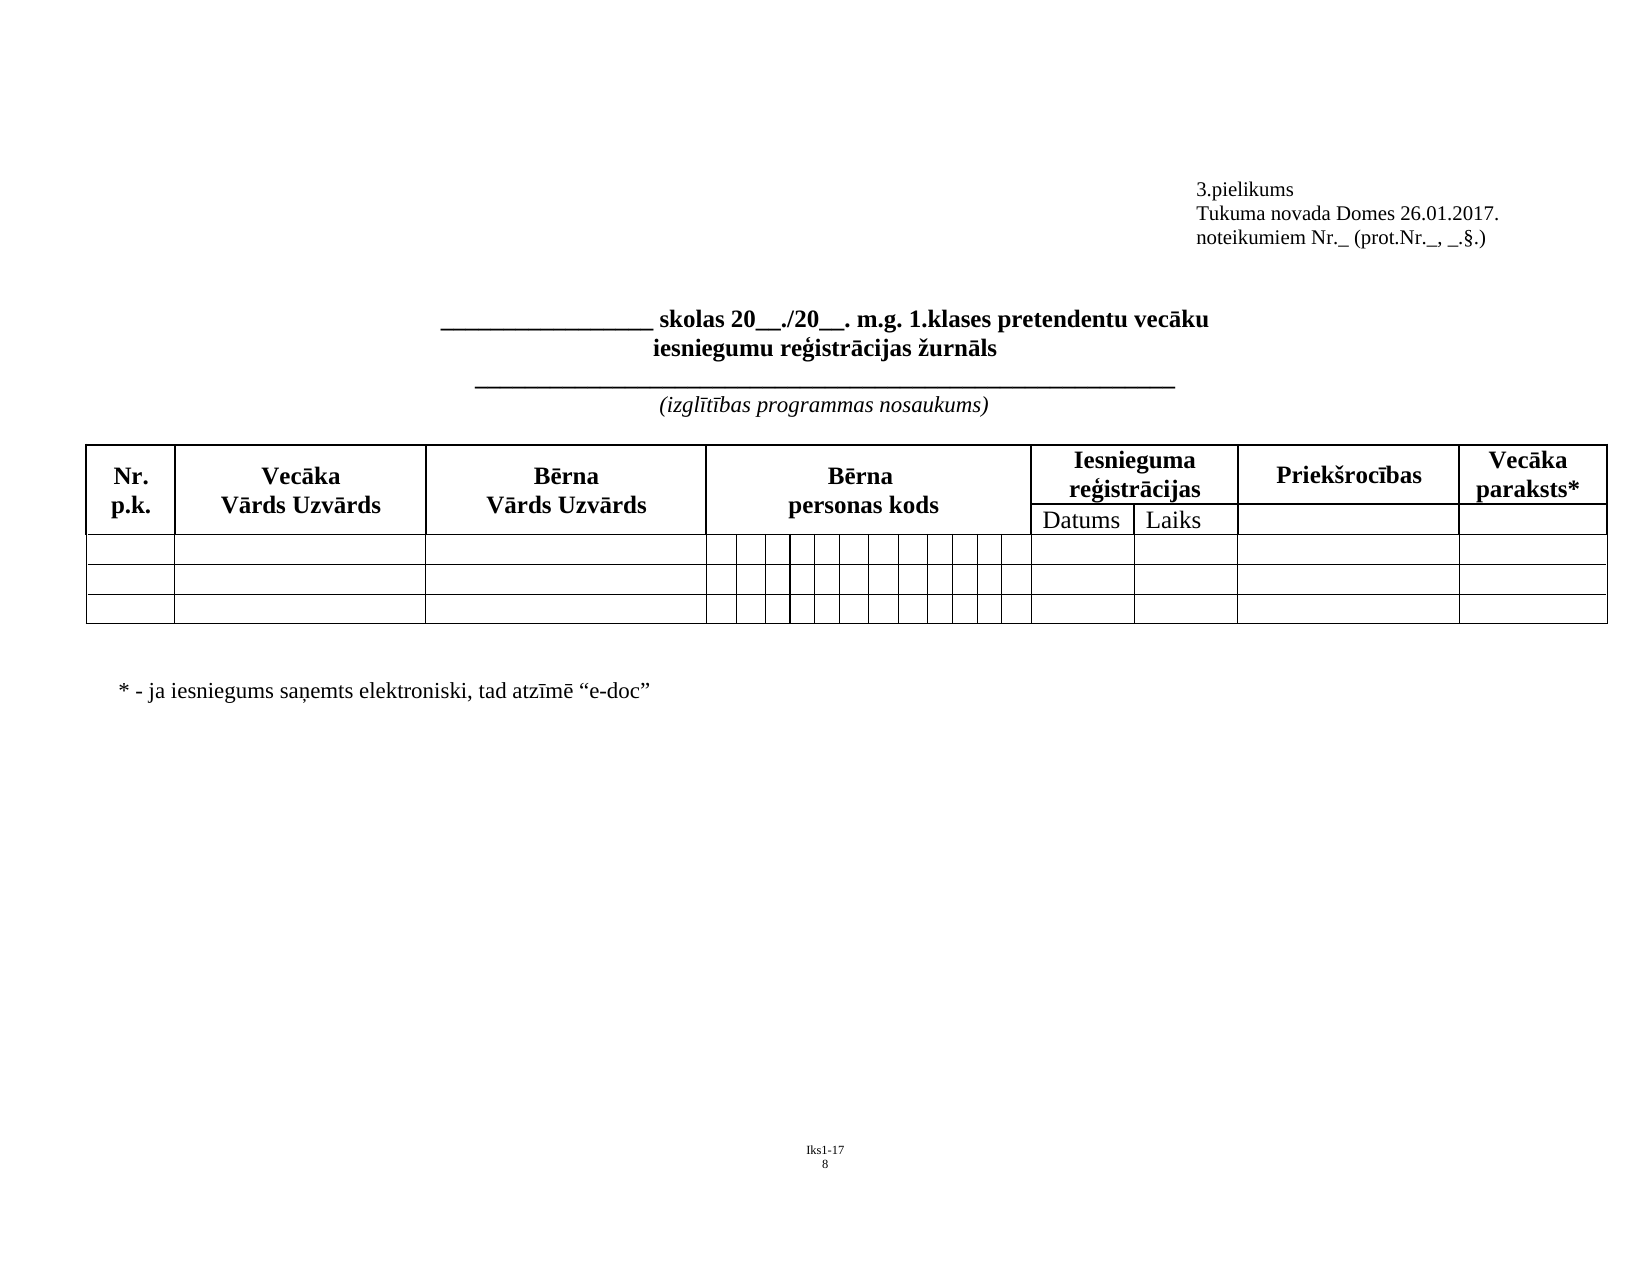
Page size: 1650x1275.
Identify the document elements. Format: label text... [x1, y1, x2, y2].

table_cell [791, 565, 814, 593]
table_cell [1032, 565, 1134, 593]
table_cell [737, 535, 765, 564]
table_cell [426, 595, 706, 623]
table_cell [815, 535, 839, 564]
table_cell [1460, 594, 1607, 623]
table_cell [426, 535, 706, 564]
table_cell [1460, 505, 1606, 534]
table_cell [1002, 565, 1031, 593]
table_cell [1238, 565, 1459, 593]
table_cell [1002, 595, 1031, 623]
text iesniegumu reģistrācijas žurnāls [118, 333, 1532, 362]
table_cell [1238, 535, 1459, 564]
table_cell [791, 595, 814, 623]
text _________________ skolas 20__./20__. m.g. 1.klases pretendentu vecāku [118, 304, 1532, 333]
table_cell [766, 595, 789, 623]
table_cell [766, 565, 789, 593]
table_cell [953, 535, 977, 564]
table_cell [1135, 595, 1237, 623]
table_cell [87, 535, 174, 564]
table_header Bērna personas kods [707, 446, 1030, 534]
table_cell [426, 565, 706, 593]
text 3.pielikums [1196, 177, 1532, 201]
table_cell [707, 565, 736, 593]
table_cell [928, 535, 952, 564]
table_cell [815, 565, 839, 593]
table_cell [1239, 505, 1458, 534]
table_cell Laiks [1135, 505, 1237, 534]
table_cell [815, 595, 839, 623]
table_cell [766, 535, 789, 564]
text (izglītības programmas nosaukums) [118, 391, 1532, 417]
table_cell [899, 565, 927, 593]
table_cell [737, 595, 765, 623]
text * - ja iesniegums saņemts elektroniski, tad atzīmē “e-doc” [118, 677, 1532, 703]
table_cell [737, 565, 765, 593]
table_cell [707, 595, 736, 623]
table_cell - [869, 595, 898, 623]
table_cell [840, 535, 868, 564]
table_cell [1032, 535, 1134, 564]
table_cell [928, 565, 952, 593]
table_cell [791, 535, 814, 564]
table_cell [175, 535, 425, 564]
table_cell [1032, 595, 1134, 623]
table_cell [928, 595, 952, 623]
table_header Bērna Vārds Uzvārds [427, 446, 705, 534]
table_header Nr. p.k. [87, 446, 174, 534]
table_cell [978, 595, 1001, 623]
table_cell [953, 565, 977, 593]
table_cell [840, 595, 868, 623]
table_cell [1135, 565, 1237, 593]
table_cell [87, 565, 174, 593]
table_cell [978, 535, 1001, 564]
table_header Vecāka paraksts* [1460, 446, 1606, 503]
table_cell Datums [1032, 505, 1133, 534]
text ________________________________________________________ [118, 362, 1532, 391]
table_cell [87, 595, 174, 623]
table_header Vecāka Vārds Uzvārds [176, 446, 425, 534]
table_cell [1238, 595, 1459, 623]
table_cell [1002, 535, 1031, 564]
table_cell [1460, 535, 1607, 564]
table_header Priekšrocības [1239, 446, 1458, 503]
table_cell - [869, 565, 898, 593]
table_cell [707, 535, 736, 564]
table_cell [1460, 564, 1607, 593]
table_cell - [869, 535, 898, 564]
table_cell [175, 565, 425, 593]
text Tukuma novada Domes 26.01.2017. [1196, 201, 1532, 225]
table_cell [899, 595, 927, 623]
table_cell [899, 535, 927, 564]
table_header Iesnieguma reģistrācijas [1032, 446, 1237, 503]
table_cell [1135, 535, 1237, 564]
table_cell [840, 565, 868, 593]
table_cell [953, 595, 977, 623]
table_cell [175, 595, 425, 623]
table_cell [978, 565, 1001, 593]
text noteikumiem Nr._ (prot.Nr._, _.§.) [1196, 225, 1532, 249]
